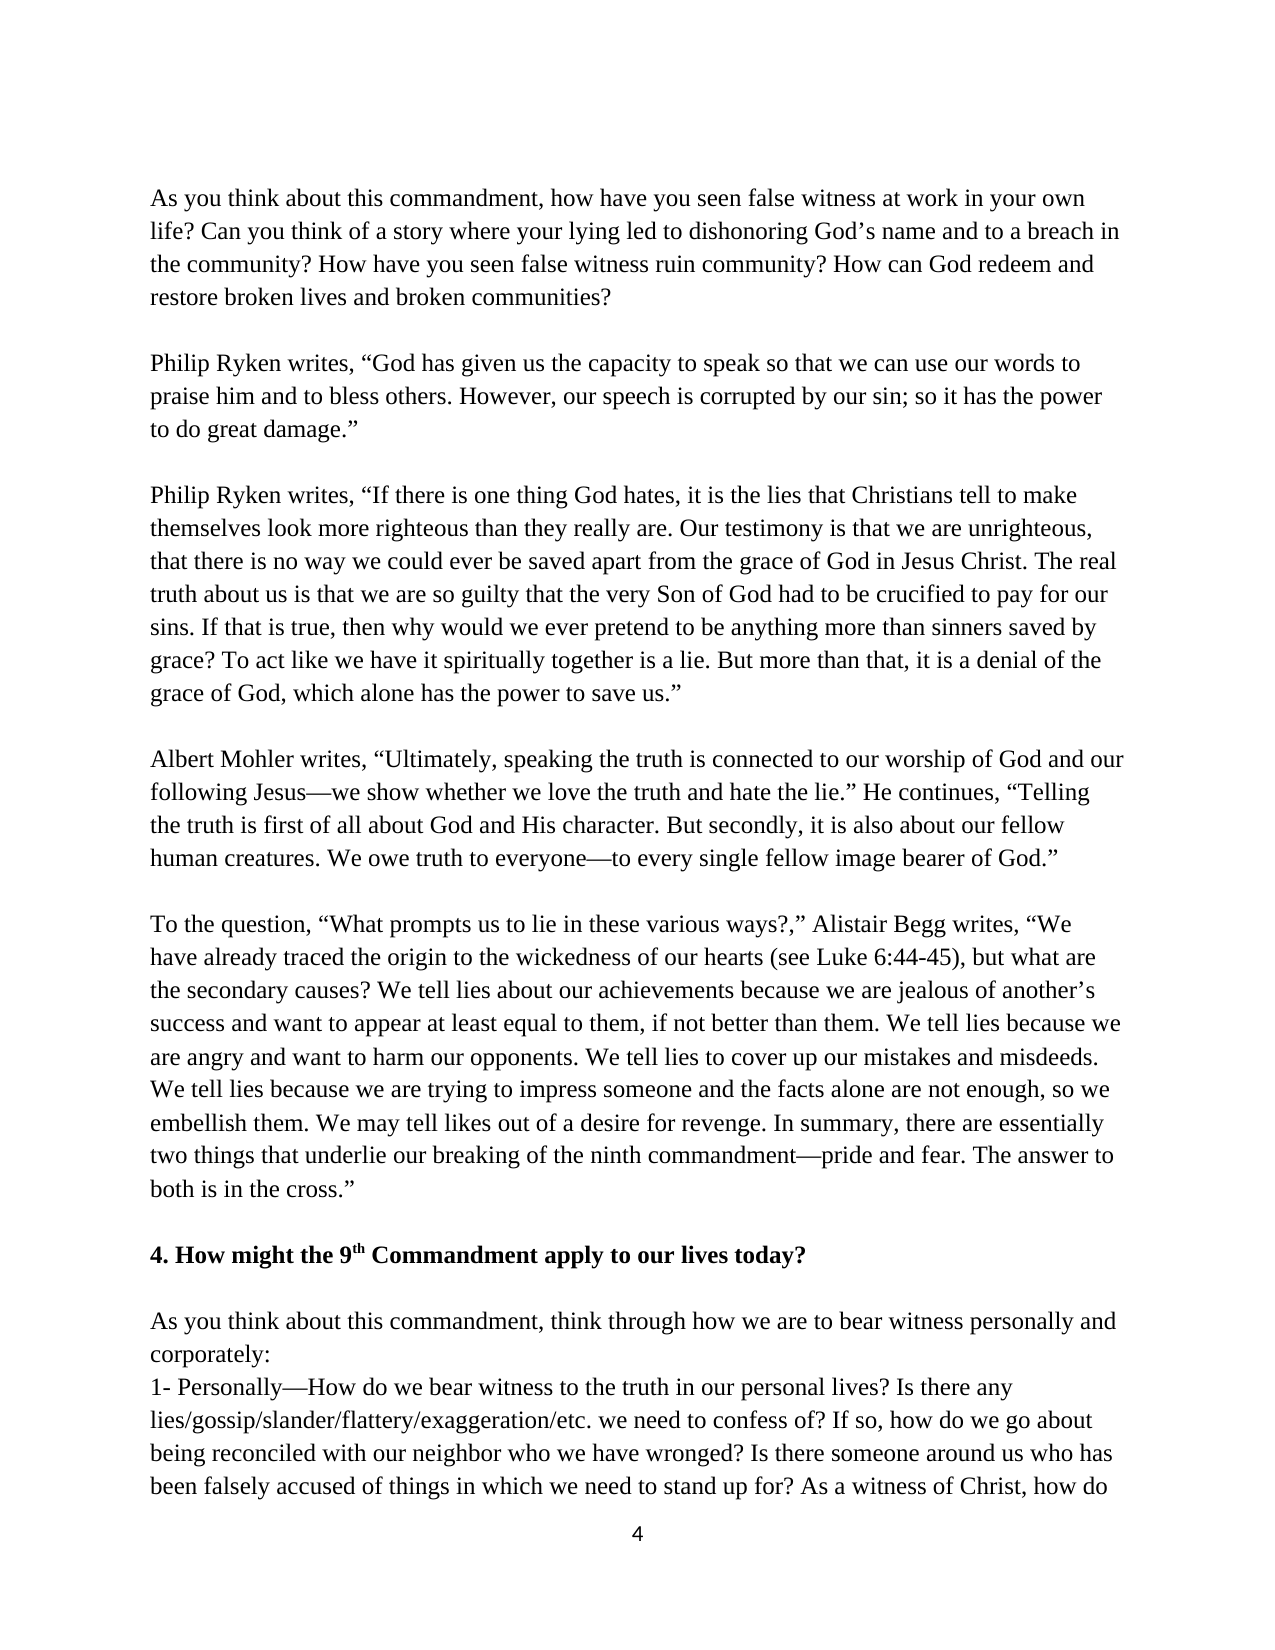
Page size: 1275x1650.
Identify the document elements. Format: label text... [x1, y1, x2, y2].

text Philip Ryken writes, “God has given us the capacity to speak so that we can use our words to praise him and to bless others. However, our speech is corrupted by our sin; so it has the power to do great damage.” [150, 348, 1125, 443]
text As you think about this commandment, how have you seen false witness at work in your own life? Can you think of a story where your lying led to dishonoring God’s name and to a breach in the community? How have you seen false witness ruin community? How can God redeem and restore broken lives and broken communities? [150, 183, 1125, 311]
text As you think about this commandment, think through how we are to bear witness personally and corporately: [150, 1306, 1125, 1367]
text Philip Ryken writes, “If there is one thing God hates, it is the lies that Christians tell to make themselves look more righteous than they really are. Our testimony is that we are unrighteous, that there is no way we could ever be saved apart from the grace of God in Jesus Christ. The real truth about us is that we are so guilty that the very Son of God had to be crucified to pay for our sins. If that is true, then why would we ever pretend to be anything more than sinners saved by grace? To act like we have it spiritually together is a lie. But more than that, it is a denial of the grace of God, which alone has the power to save us.” [150, 480, 1125, 707]
text Albert Mohler writes, “Ultimately, speaking the truth is connected to our worship of God and our following Jesus—we show whether we love the truth and hate the lie.” He continues, “Telling the truth is first of all about God and His character. But secondly, it is also about our fellow human creatures. We owe truth to everyone—to every single fellow image bearer of God.” [150, 744, 1125, 872]
text To the question, “What prompts us to lie in these various ways?,” Alistair Begg writes, “We have already traced the origin to the wickedness of our hearts (see Luke 6:44-45), but what are the secondary causes? We tell lies about our achievements because we are jealous of another’s success and want to appear at least equal to them, if not better than them. We tell lies because we are angry and want to harm our opponents. We tell lies to cover up our mistakes and misdeeds. We tell lies because we are trying to impress someone and the facts alone are not enough, so we embellish them. We may tell likes out of a desire for revenge. In summary, there are essentially two things that underlie our breaking of the ninth commandment—pride and fear. The answer to both is in the cross.” [150, 909, 1125, 1202]
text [150, 1372, 1125, 1499]
text 4. How might the 9th Commandment apply to our lives today? [150, 1240, 1125, 1268]
